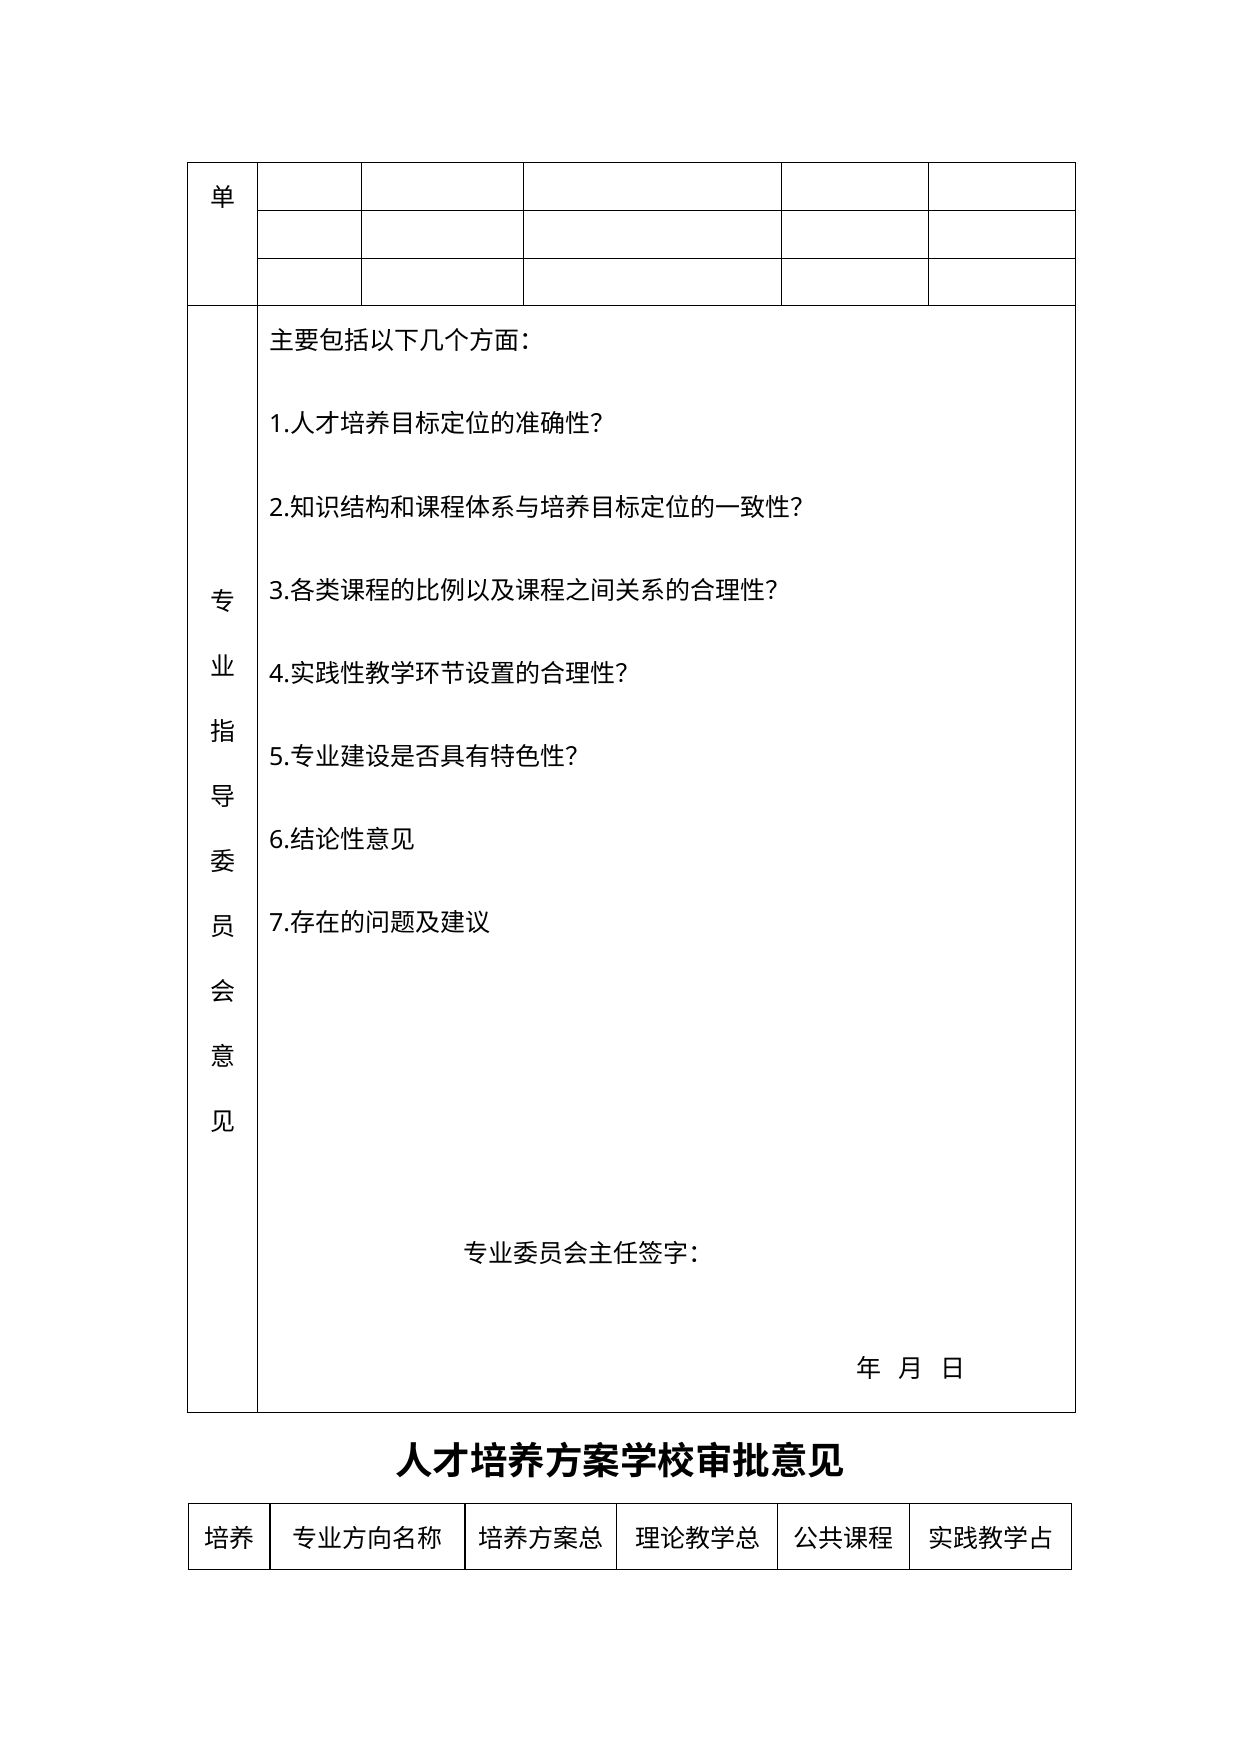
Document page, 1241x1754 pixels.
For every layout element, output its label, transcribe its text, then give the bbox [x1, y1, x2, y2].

table_header 理论教学总学时 [617, 1504, 777, 1569]
table_cell [258, 163, 361, 210]
table_header 培养方案主要数据 [189, 1504, 269, 1569]
subtitle 人才培养方案学校审批意见 [187, 1426, 1053, 1491]
table_header 培养方案总学时 [466, 1504, 616, 1569]
table_cell [362, 163, 523, 210]
table_cell [524, 259, 781, 305]
table_cell 主要包括以下几个方面： 1.人才培养目标定位的准确性？ 2.知识结构和课程体系与培养目标定位的一致性？ 3.各类课程的比例以及课程之间关系的合理性？ 4.实践性教学环节设置的合理性？ 5.专业建设是否具有特色性？ 6.结论性意见 7.存在的问题及建议 专业委员会主任签字： 年 月 日 [258, 306, 1075, 1412]
table_cell [782, 211, 928, 258]
table_cell [929, 163, 1075, 210]
table_cell [362, 259, 523, 305]
table_header 专业方向名称 [271, 1504, 464, 1569]
table_header 公共课程总学时 [778, 1504, 909, 1569]
table_cell [258, 211, 361, 258]
table_cell [524, 163, 781, 210]
table_cell [258, 259, 361, 305]
table_cell [782, 259, 928, 305]
table_cell [929, 211, 1075, 258]
table_cell [929, 259, 1075, 305]
table_cell 专业指导委员会意见 [188, 306, 257, 1412]
table_cell [362, 211, 523, 258]
table_cell [524, 211, 781, 258]
table_cell [782, 163, 928, 210]
table_header 实践教学占总学时比例 [910, 1504, 1071, 1569]
